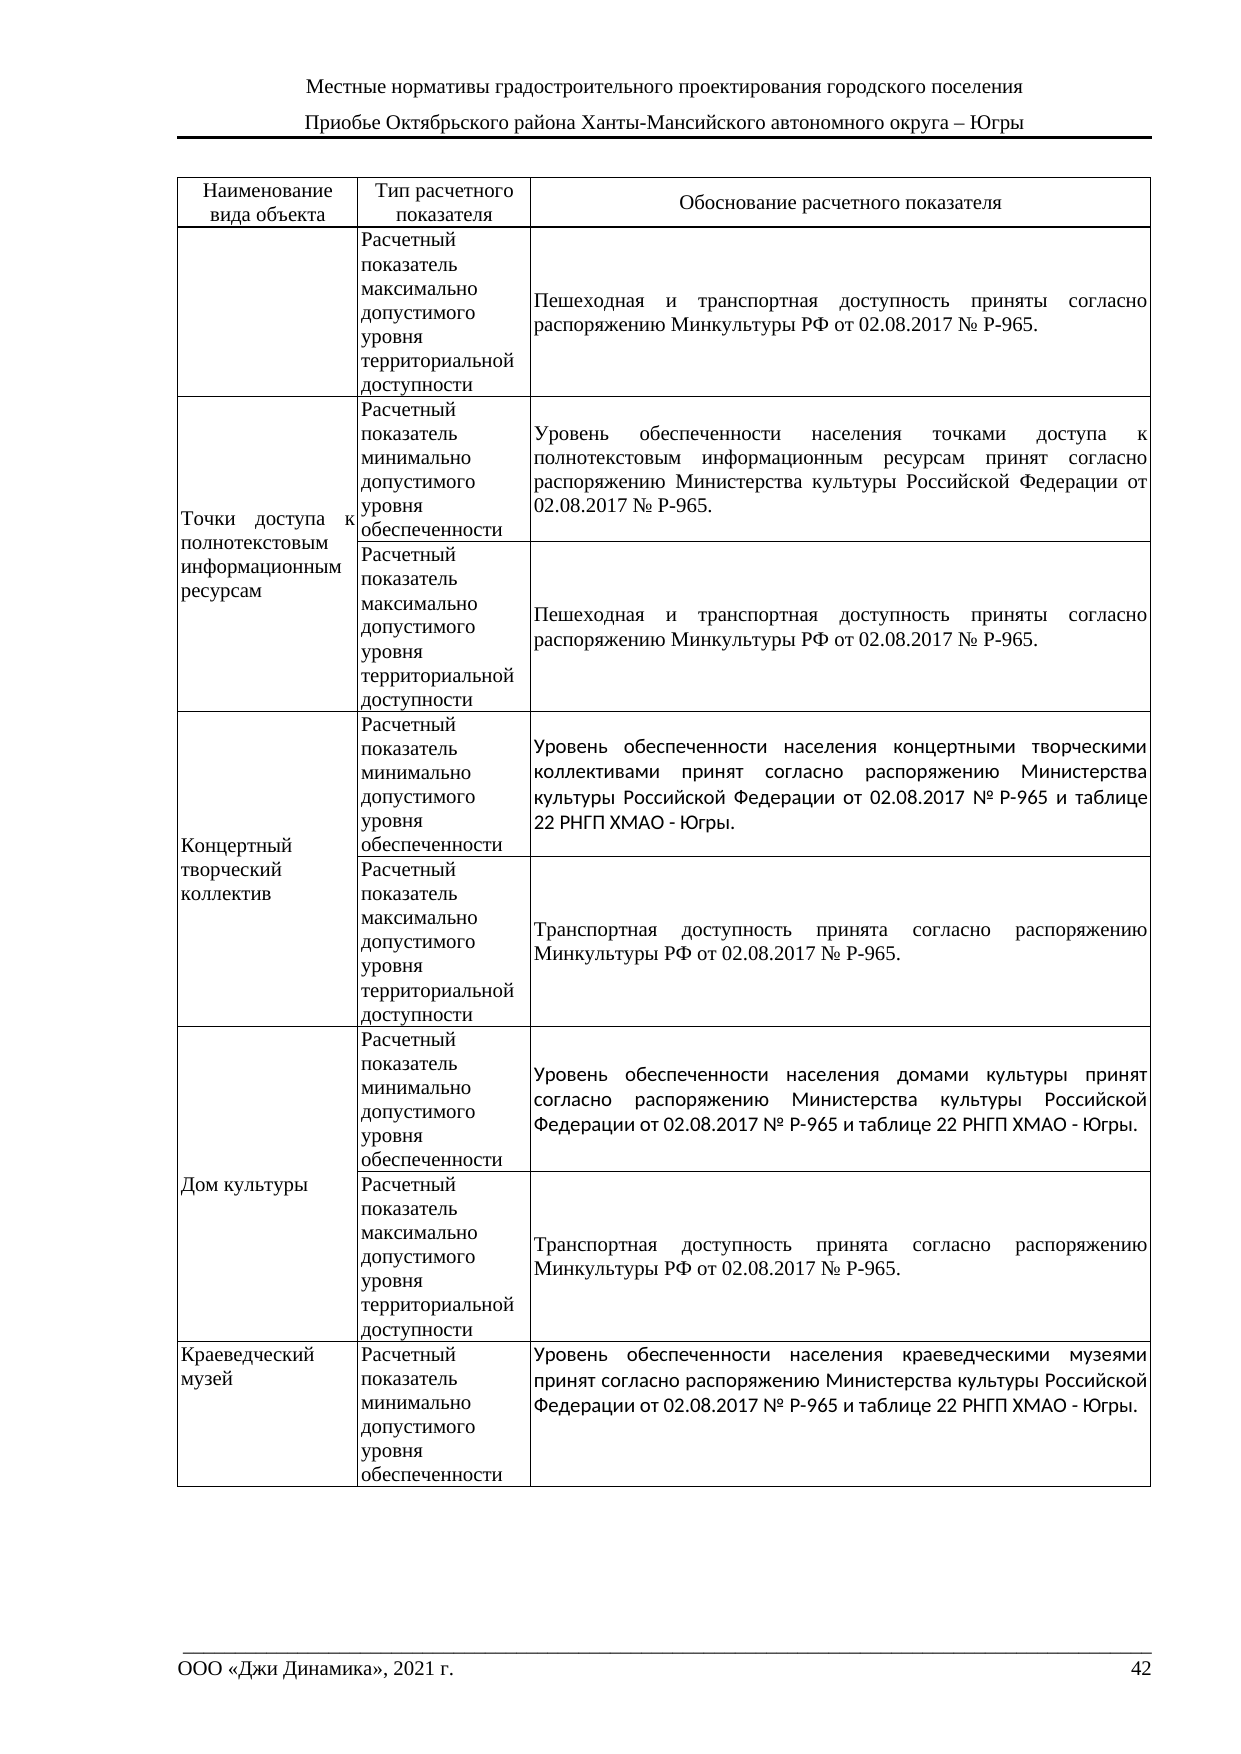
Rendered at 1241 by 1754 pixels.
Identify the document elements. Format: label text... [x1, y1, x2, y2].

table_cell Уровень обеспеченности населения концертными творческими коллективами принят согласно распоряжению Министерства культуры Российской Федерации от 02.08.2017 № Р-965 и таблице 22 РНГП ХМАО - Югры. [531, 712, 1150, 856]
table_cell Расчетный показатель максимально допустимого уровня территориальной доступности [358, 857, 530, 1026]
table_cell Точки доступа к полнотекстовым информационным ресурсам [178, 397, 357, 711]
table_header Наименование вида объекта [178, 178, 357, 226]
table_cell Краеведческий музей [178, 1342, 357, 1486]
table_cell Дом культуры [178, 1027, 357, 1341]
table_cell Уровень обеспеченности населения домами культуры принят согласно распоряжению Министерства культуры Российской Федерации от 02.08.2017 № Р-965 и таблице 22 РНГП ХМАО - Югры. [531, 1027, 1150, 1171]
table_cell Расчетный показатель максимально допустимого уровня территориальной доступности [358, 1172, 530, 1341]
table_cell Расчетный показатель минимально допустимого уровня обеспеченности [358, 397, 530, 541]
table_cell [178, 228, 357, 396]
table_header Обоснование расчетного показателя [531, 178, 1150, 226]
table_cell Расчетный показатель минимально допустимого уровня обеспеченности [358, 1342, 530, 1486]
table_cell Расчетный показатель минимально допустимого уровня обеспеченности [358, 1027, 530, 1171]
table_cell Расчетный показатель минимально допустимого уровня обеспеченности [358, 712, 530, 856]
table_cell Транспортная доступность принята согласно распоряжению Минкультуры РФ от 02.08.2017 № Р-965. [531, 1172, 1150, 1341]
table_cell Уровень обеспеченности населения точками доступа к полнотекстовым информационным ресурсам принят согласно распоряжению Министерства культуры Российской Федерации от 02.08.2017 № Р-965. [531, 397, 1150, 541]
table_cell Пешеходная и транспортная доступность приняты согласно распоряжению Минкультуры РФ от 02.08.2017 № Р-965. [531, 228, 1150, 396]
table_cell Расчетный показатель максимально допустимого уровня территориальной доступности [358, 542, 530, 711]
table_cell Пешеходная и транспортная доступность приняты согласно распоряжению Минкультуры РФ от 02.08.2017 № Р-965. [531, 542, 1150, 711]
table_cell Концертный творческий коллектив [178, 712, 357, 1026]
table_cell Транспортная доступность принята согласно распоряжению Минкультуры РФ от 02.08.2017 № Р-965. [531, 857, 1150, 1026]
table_cell Расчетный показатель максимально допустимого уровня территориальной доступности [358, 228, 530, 396]
table_header Тип расчетного показателя [358, 178, 530, 226]
